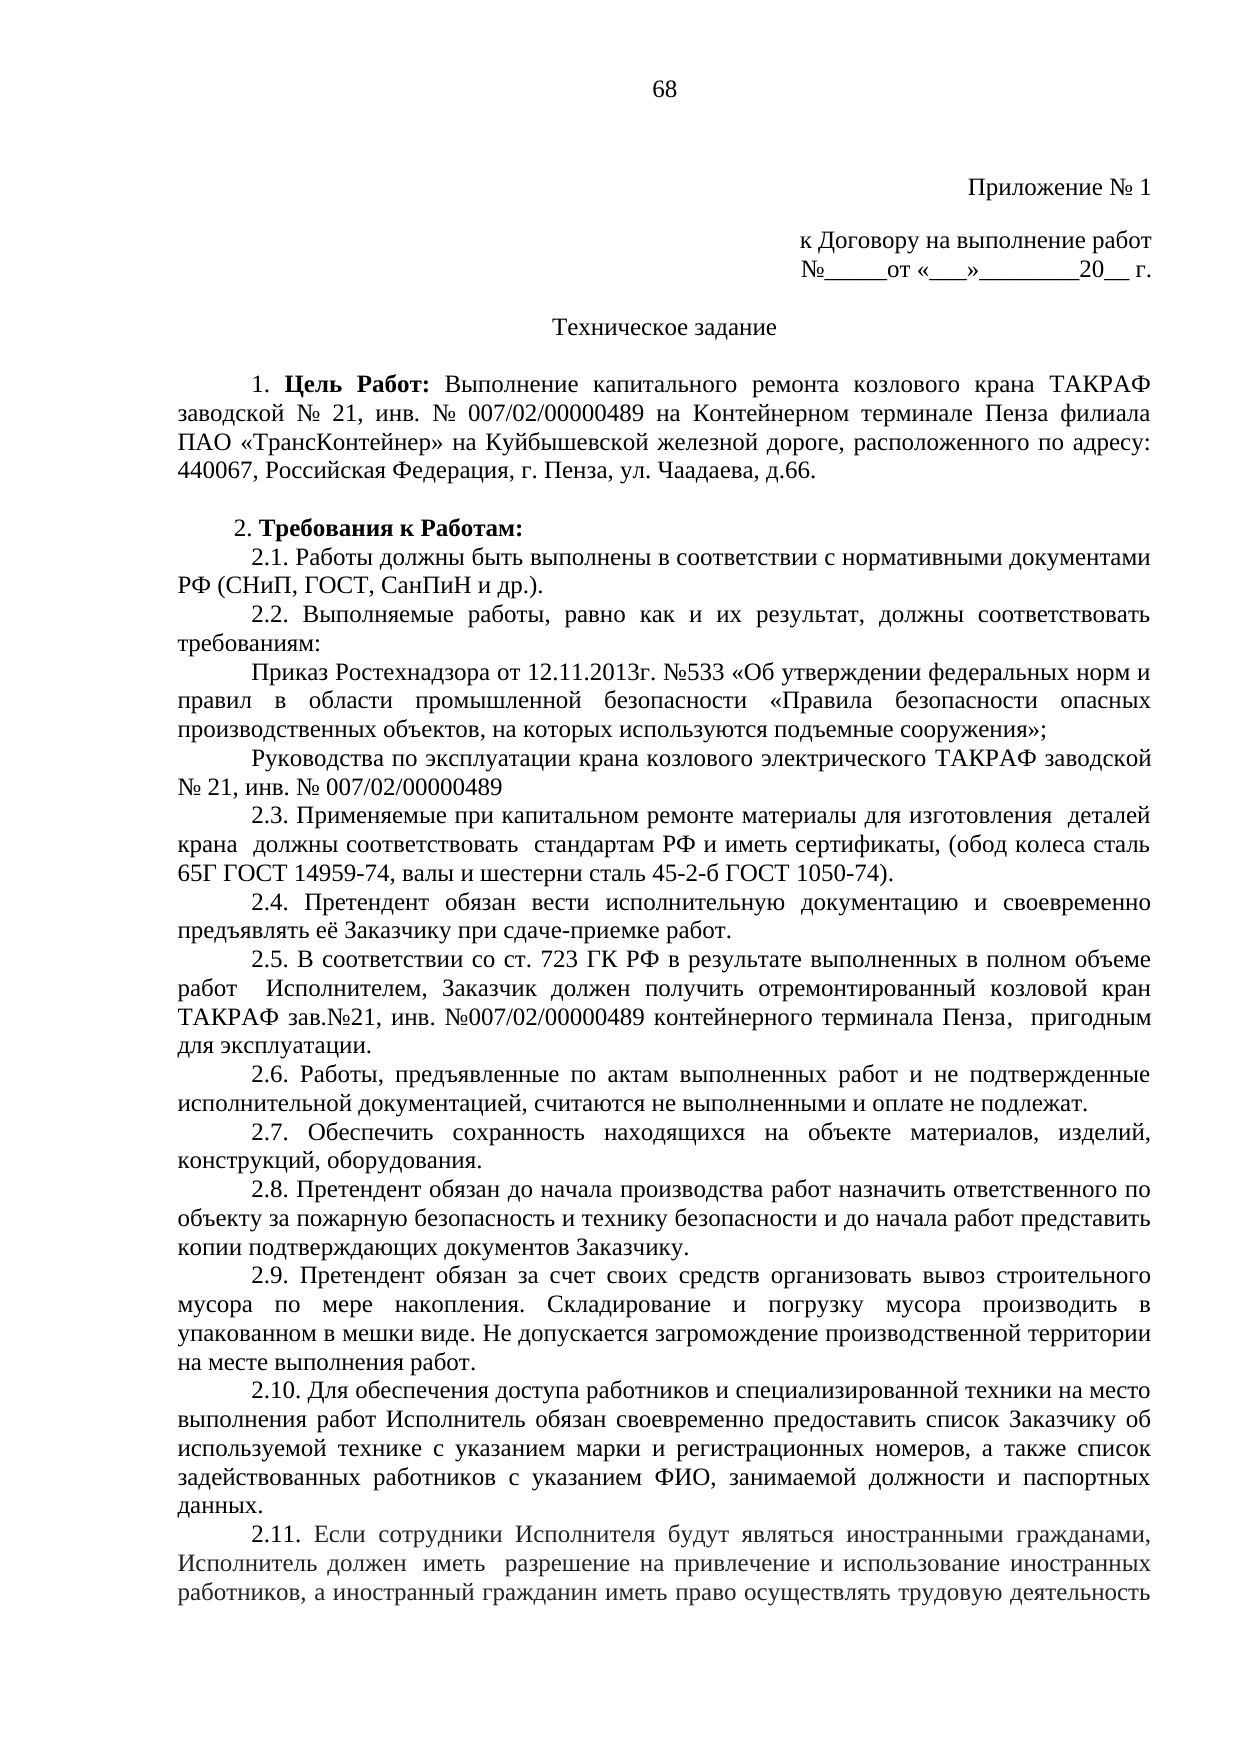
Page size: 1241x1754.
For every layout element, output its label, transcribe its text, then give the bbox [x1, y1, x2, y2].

text Техническое задание [177, 312, 1152, 341]
text к Договору на выполнение работ [177, 226, 1152, 254]
text 2.3. Применяемые при капитальном ремонте материалы для изготовления деталей крана должны соответствовать стандартам РФ и иметь сертификаты, (обод колеса сталь 65Г ГОСТ 14959-74, валы и шестерни сталь 45-2-б ГОСТ 1050-74). [177, 801, 1152, 887]
text 2.8. Претендент обязан до начала производства работ назначить ответственного по объекту за пожарную безопасность и технику безопасности и до начала работ представить копии подтверждающих документов Заказчику. [177, 1174, 1152, 1261]
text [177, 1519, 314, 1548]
text Приложение № 1 [177, 172, 1152, 201]
text 2.1. Работы должны быть выполнены в соответствии с нормативными документами РФ (СНиП, ГОСТ, СанПиН и др.). [177, 542, 1152, 599]
text 2.2. Выполняемые работы, равно как и их результат, должны соответствовать требованиям: [177, 599, 1152, 657]
text №_____от «___»________20__ г. [177, 254, 1152, 283]
text 2.10. Для обеспечения доступа работников и специализированной техники на место выполнения работ Исполнитель обязан своевременно предоставить список Заказчику об используемой технике с указанием марки и регистрационных номеров, а также список задействованных работников с указанием ФИО, занимаемой должности и паспортных данных. [177, 1376, 1152, 1519]
text 2.4. Претендент обязан вести исполнительную документацию и своевременно предъявлять её Заказчику при сдаче-приемке работ. [177, 887, 1152, 944]
text 2. Требования к Работам: [177, 513, 1152, 542]
text 2.7. Обеспечить сохранность находящихся на объекте материалов, изделий, конструкций, оборудования. [177, 1117, 1152, 1174]
text 2.5. В соответствии со ст. 723 ГК РФ в результате выполненных в полном объеме работ Исполнителем, Заказчик должен получить отремонтированный козловой кран ТАКРАФ зав.№21, инв. №007/02/00000489 контейнерного терминала Пенза, пригодным для эксплуатации. [177, 944, 1152, 1059]
text 2.6. Работы, предъявленные по актам выполненных работ и не подтвержденные исполнительной документацией, считаются не выполненными и оплате не подлежат. [177, 1059, 1152, 1117]
text 1. Цель Работ: Выполнение капитального ремонта козлового крана ТАКРАФ заводской № 21, инв. № 007/02/00000489 на Контейнерном терминале Пенза филиала ПАО «ТрансКонтейнер» на Куйбышевской железной дороге, расположенного по адресу: 440067, Российская Федерация, г. Пенза, ул. Чаадаева, д.66. [177, 369, 1152, 484]
text Приказ Ростехнадзора от 12.11.2013г. №533 «Об утверждении федеральных норм и правил в области промышленной безопасности «Правила безопасности опасных производственных объектов, на которых используются подъемные сооружения»; [177, 657, 1152, 743]
text Руководства по эксплуатации крана козлового электрического ТАКРАФ заводской № 21, инв. № 007/02/00000489 [177, 743, 1152, 801]
text 2.9. Претендент обязан за счет своих средств организовать вывоз строительного мусора по мере накопления. Складирование и погрузку мусора производить в упакованном в мешки виде. Не допускается загромождение производственной территории на месте выполнения работ. [177, 1261, 1152, 1376]
